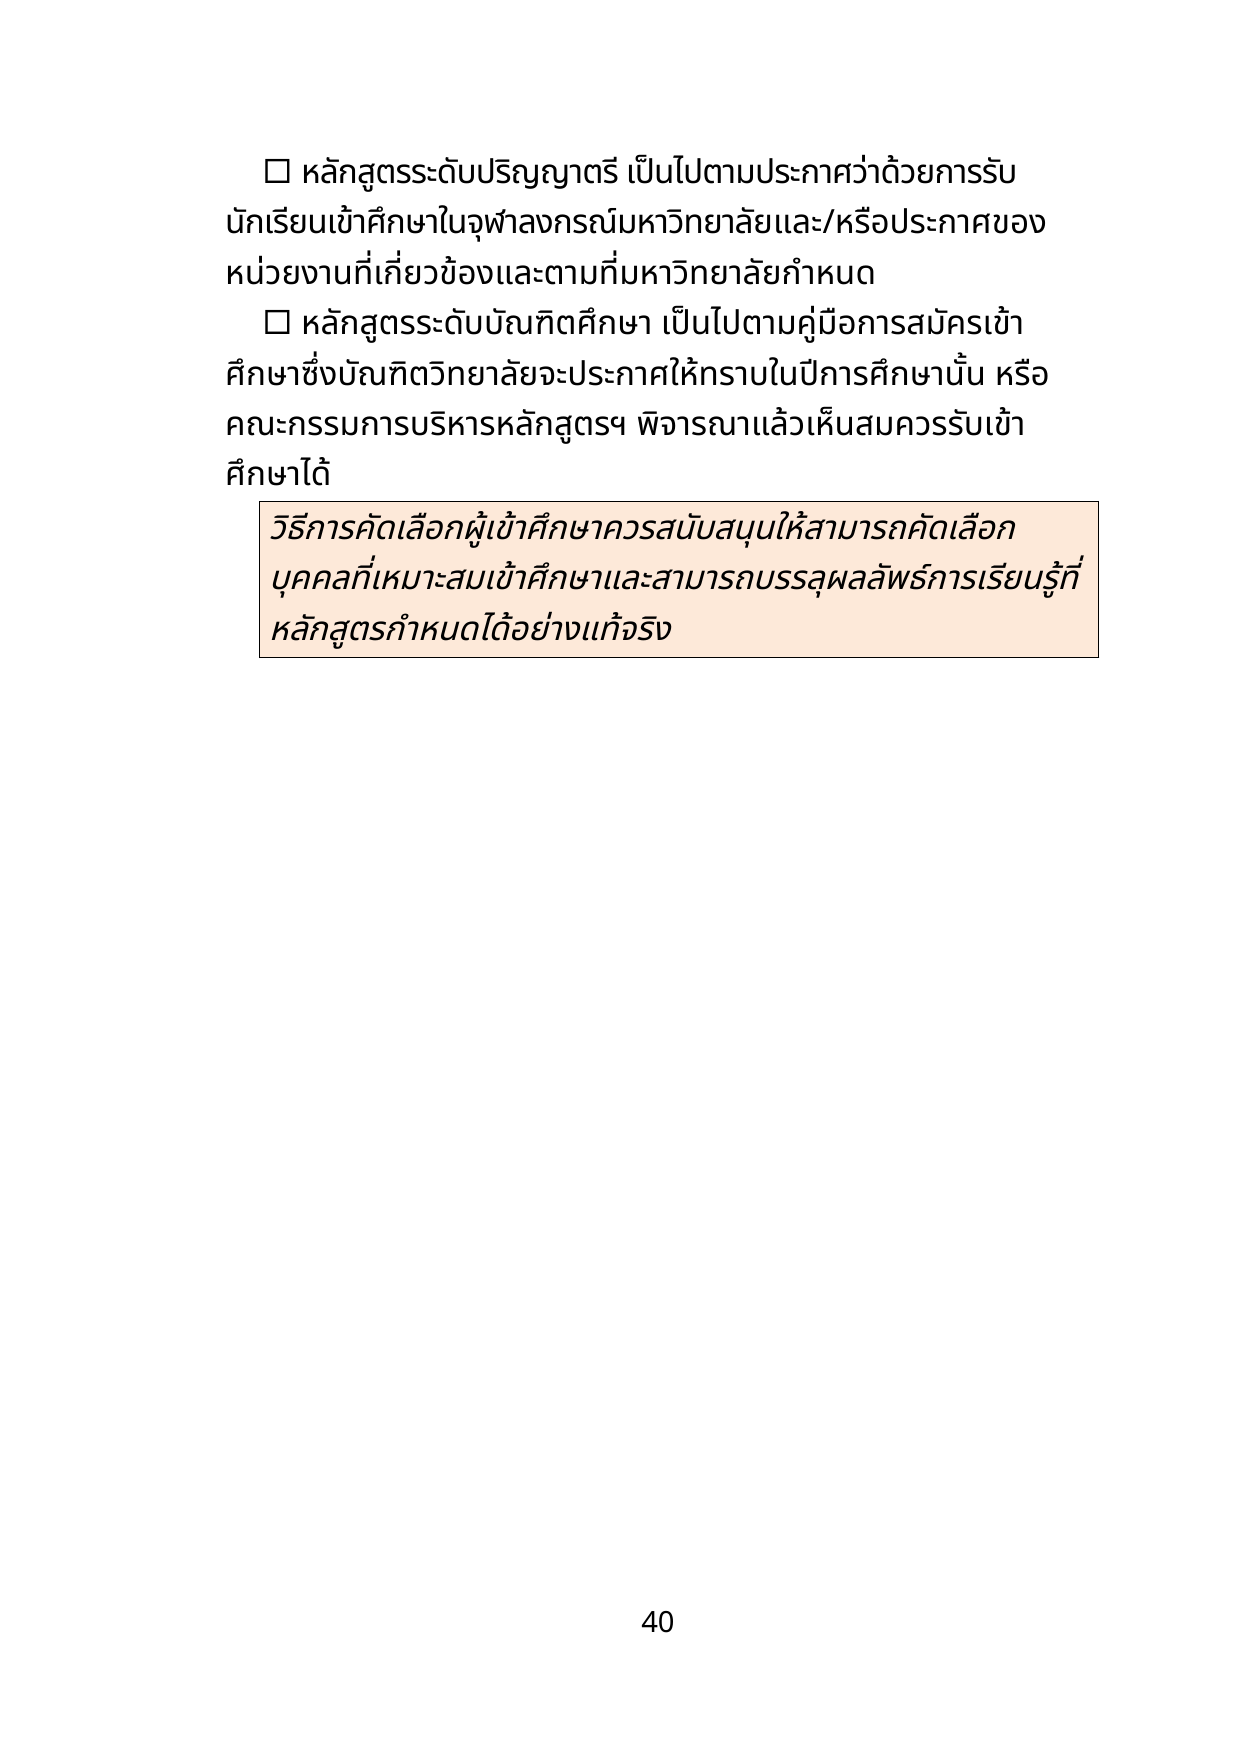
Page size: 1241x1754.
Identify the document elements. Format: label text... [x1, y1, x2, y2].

text หลักสูตรระดับบัณฑิตศึกษา เป็นไปตามคู่มือการสมัครเข้าศึกษาซึ่งบัณฑิตวิทยาลัยจะประกาศให้ทราบในปีการศึกษานั้น หรือคณะกรรมการบริหารหลักสูตรฯ พิจารณาแล้วเห็นสมควรรับเข้าศึกษาได้ [225, 299, 1090, 501]
text หลักสูตรระดับปริญญาตรี เป็นไปตามประกาศว่าด้วยการรับนักเรียนเข้าศึกษาในจุฬาลงกรณ์มหาวิทยาลัยและ/หรือประกาศของหน่วยงานที่เกี่ยวข้องและตามที่มหาวิทยาลัยกำหนด [225, 148, 1090, 299]
text วิธีการคัดเลือกผู้เข้าศึกษาควรสนับสนุนให้สามารถคัดเลือกบุคคลที่เหมาะสมเข้าศึกษาและสามารถบรรลุผลลัพธ์การเรียนรู้ที่หลักสูตรกำหนดได้อย่างแท้จริง [260, 502, 1098, 657]
